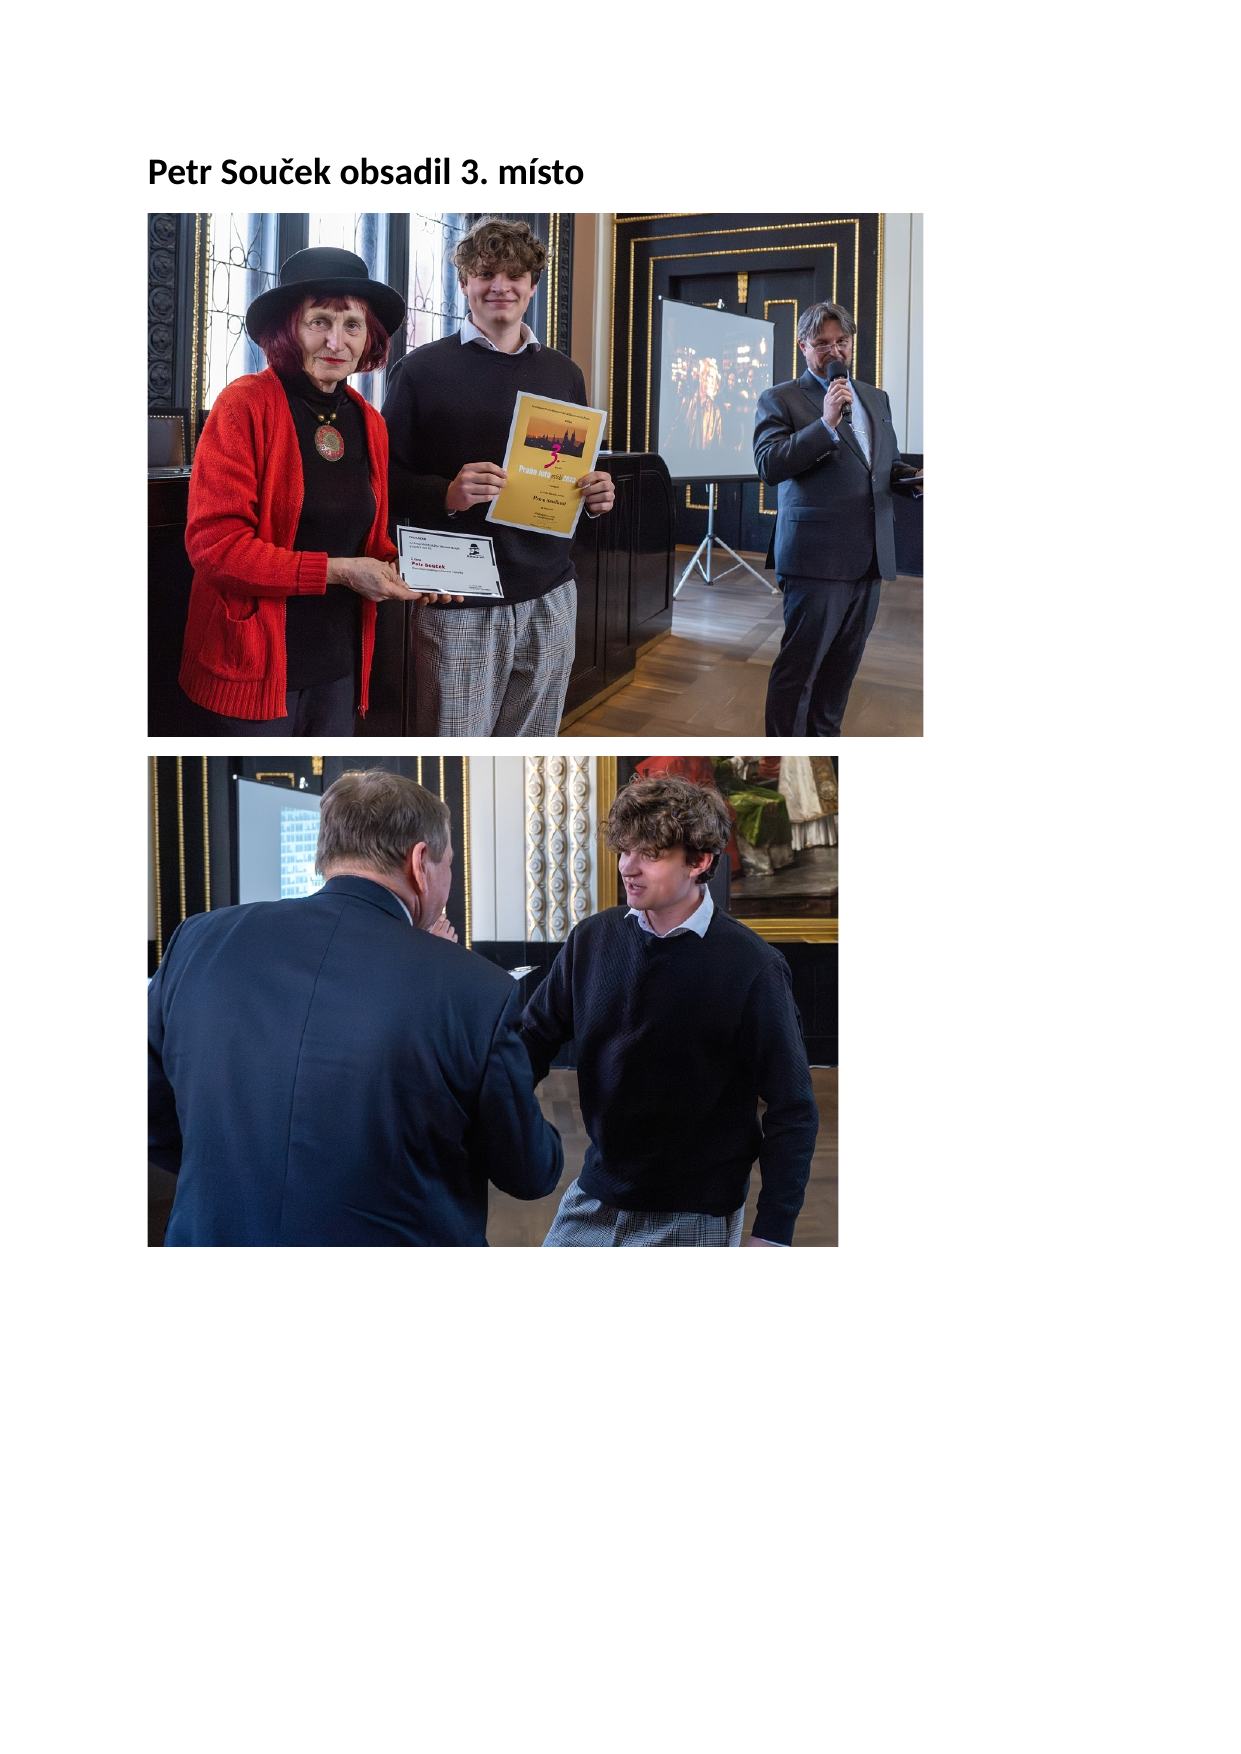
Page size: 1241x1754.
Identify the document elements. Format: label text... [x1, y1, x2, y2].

text Petr Souček obsadil 3. místo [148, 148, 1093, 193]
